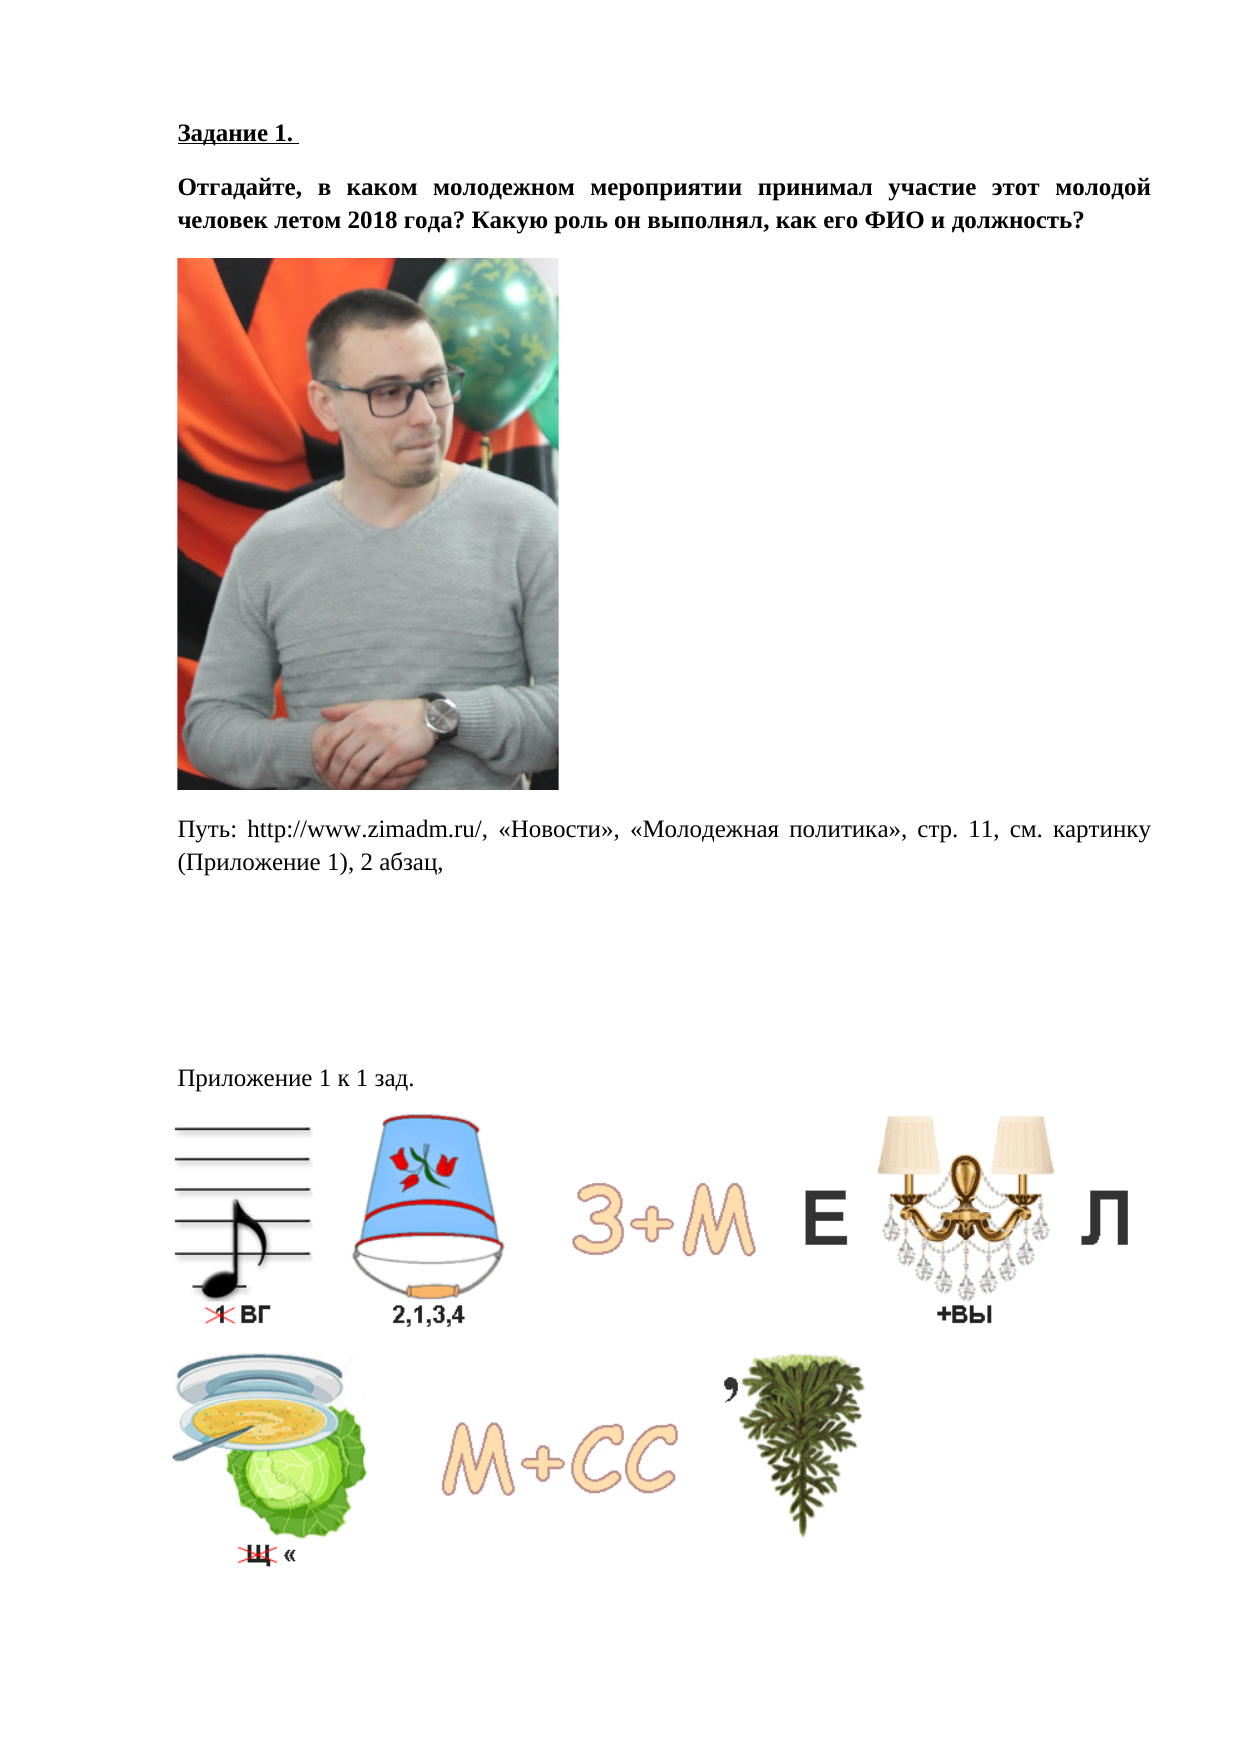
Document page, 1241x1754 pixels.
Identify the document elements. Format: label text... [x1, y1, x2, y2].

text Отгадайте, в каком молодежном мероприятии принимал участие этот молодой человек летом 2018 года? Какую роль он выполнял, как его ФИО и должность? [177, 172, 1152, 234]
picture [177, 258, 559, 790]
text Приложение 1 к 1 зад. [177, 1063, 1152, 1092]
picture [160, 1100, 1133, 1579]
text Путь: http://www.zimadm.ru/, «Новости», «Молодежная политика», стр. 11, см. картинку (Приложение 1), 2 абзац, [177, 814, 1152, 876]
text Задание 1. [177, 118, 1152, 147]
